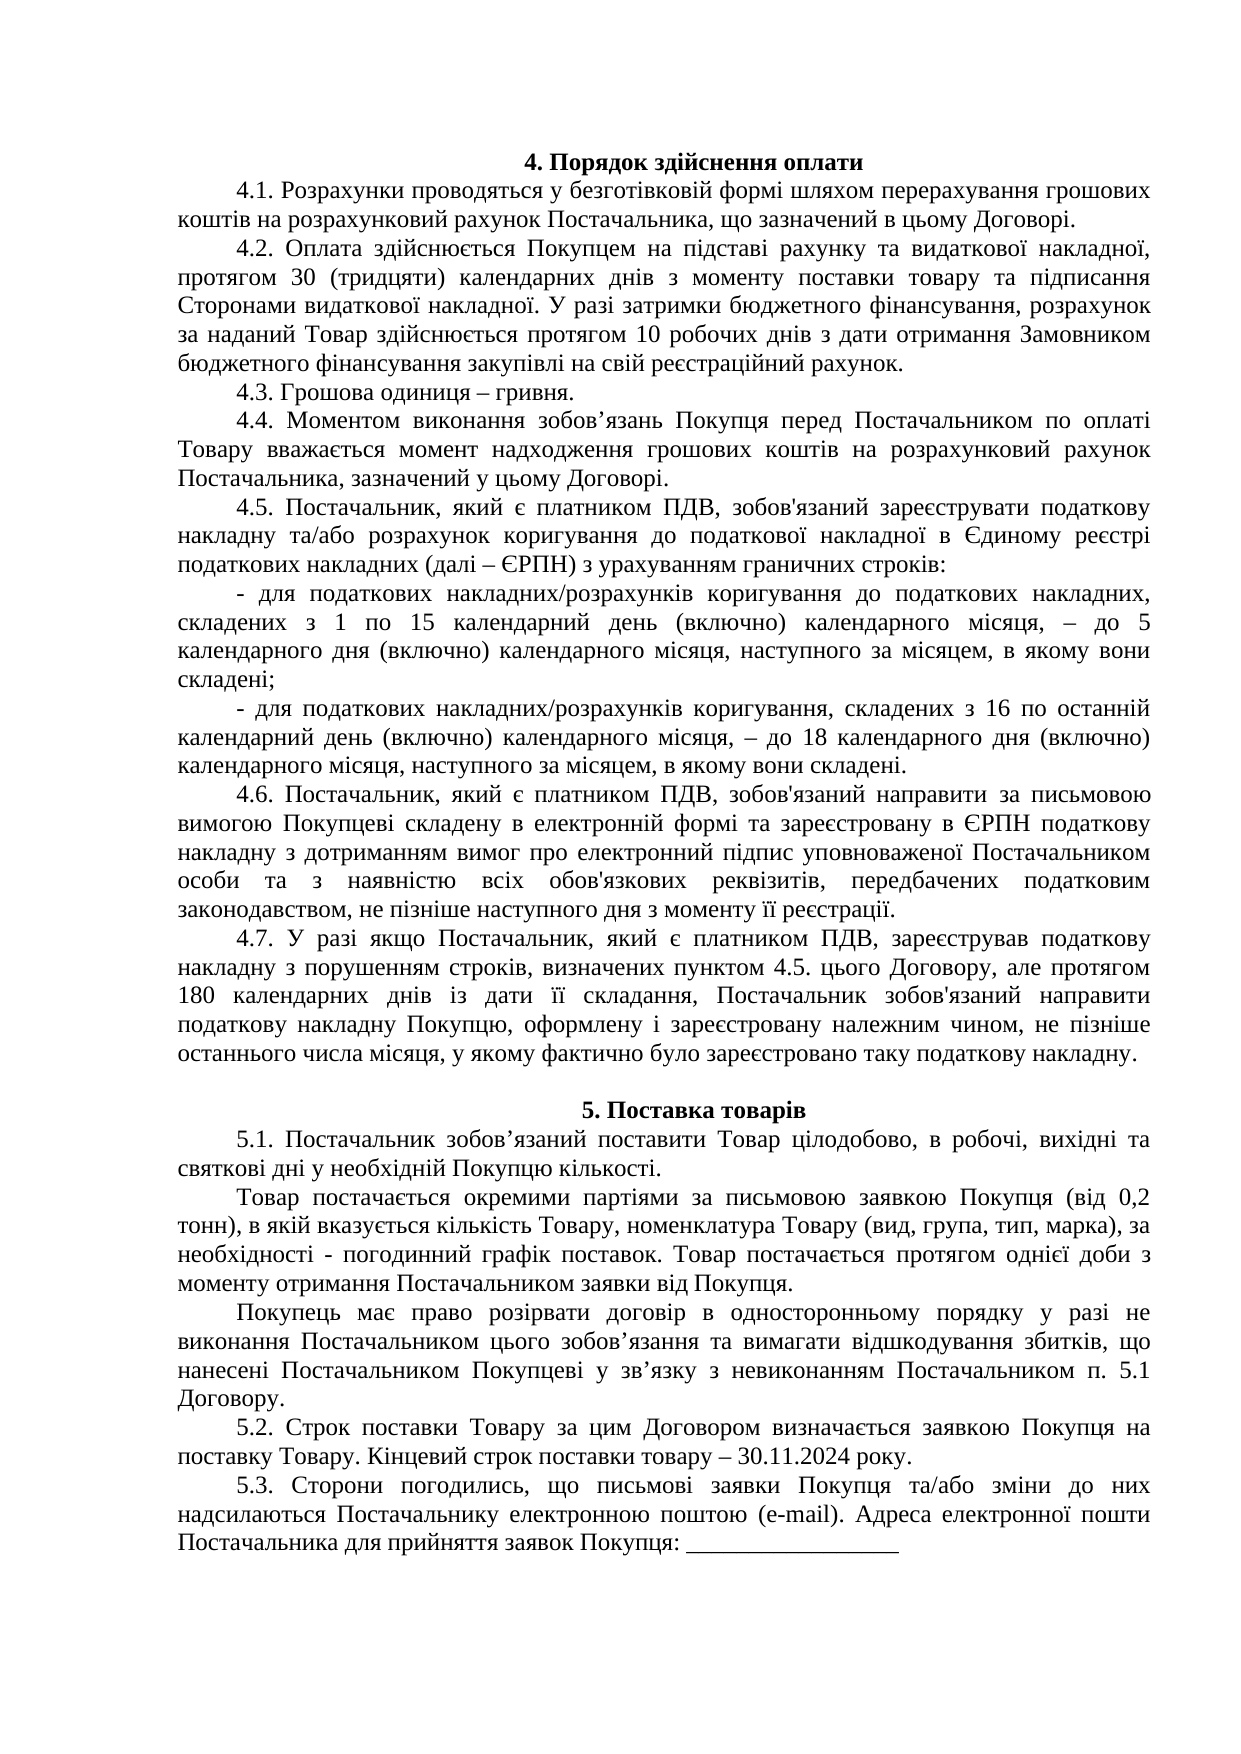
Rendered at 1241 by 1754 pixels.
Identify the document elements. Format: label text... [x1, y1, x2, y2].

text 4.5. Постачальник, який є платником ПДВ, зобов'язаний зареєструвати податкову накладну та/або розрахунок коригування до податкової накладної в Єдиному реєстрі податкових накладних (далі – ЄРПН) з урахуванням граничних строків: [177, 492, 1152, 578]
text 4.3. Грошова одиниця – гривня. [222, 377, 1152, 406]
text 4.4. Моментом виконання зобов’язань Покупця перед Постачальником по оплаті Товару вважається момент надходження грошових коштів на розрахунковий рахунок Постачальника, зазначений у цьому Договорі. [177, 406, 1152, 492]
text 4.7. У разі якщо Постачальник, який є платником ПДВ, зареєстрував податкову накладну з порушенням строків, визначених пунктом 4.5. цього Договору, але протягом 180 календарних днів із дати її складання, Постачальник зобов'язаний направити податкову накладну Покупцю, оформлену і зареєстровану належним чином, не пізніше останнього числа місяця, у якому фактично було зареєстровано таку податкову накладну. [177, 923, 1152, 1067]
text 5.1. Постачальник зобов’язаний поставити Товар цілодобово, в робочі, вихідні та святкові дні у необхідній Покупцю кількості. [177, 1124, 1152, 1182]
text 4.1. Розрахунки проводяться у безготівковій формі шляхом перерахування грошових коштів на розрахунковий рахунок Постачальника, що зазначений в цьому Договорі. [177, 176, 1152, 233]
text 4. Порядок здійснення оплати [177, 147, 1152, 176]
text 5.3. Сторони погодились, що письмові заявки Покупця та/або зміни до них надсилаються Постачальнику електронною поштою (e-mail). Адреса електронної пошти Постачальника для прийняття заявок Покупця: _________________ [177, 1470, 1152, 1556]
text Товар постачається окремими партіями за письмовою заявкою Покупця (від 0,2 тонн), в якій вказується кількість Товару, номенклатура Товару (вид, група, тип, марка), за необхідності - погодинний графік поставок. Товар постачається протягом однієї доби з моменту отримання Постачальником заявки від Покупця. [177, 1182, 1152, 1297]
text 4.6. Постачальник, який є платником ПДВ, зобов'язаний направити за письмовою вимогою Покупцеві складену в електронній формі та зареєстровану в ЄРПН податкову накладну з дотриманням вимог про електронний підпис уповноваженої Постачальником особи та з наявністю всіх обов'язкових реквізитів, передбачених податковим законодавством, не пізніше наступного дня з моменту її реєстрації. [177, 779, 1152, 923]
text 5.2. Строк поставки Товару за цим Договором визначається заявкою Покупця на поставку Товару. Кінцевий строк поставки товару – 30.11.2024 року. [177, 1412, 1152, 1470]
text Покупець має право розірвати договір в односторонньому порядку у разі не виконання Постачальником цього зобов’язання та вимагати відшкодування збитків, що нанесені Постачальником Покупцеві у зв’язку з невиконанням Постачальником п. 5.1 Договору. [177, 1297, 1152, 1412]
text - для податкових накладних/розрахунків коригування до податкових накладних, складених з 1 по 15 календарний день (включно) календарного місяця, – до 5 календарного дня (включно) календарного місяця, наступного за місяцем, в якому вони складені; [177, 578, 1152, 693]
text 5. Поставка товарів [177, 1096, 1152, 1124]
text 4.2. Оплата здійснюється Покупцем на підставі рахунку та видаткової накладної, протягом 30 (тридцяти) календарних днів з моменту поставки товару та підписання Сторонами видаткової накладної. У разі затримки бюджетного фінансування, розрахунок за наданий Товар здійснюється протягом 10 робочих днів з дати отримання Замовником бюджетного фінансування закупівлі на свій реєстраційний рахунок. [177, 233, 1152, 377]
text - для податкових накладних/розрахунків коригування, складених з 16 по останній календарний день (включно) календарного місяця, – до 18 календарного дня (включно) календарного місяця, наступного за місяцем, в якому вони складені. [177, 693, 1152, 779]
